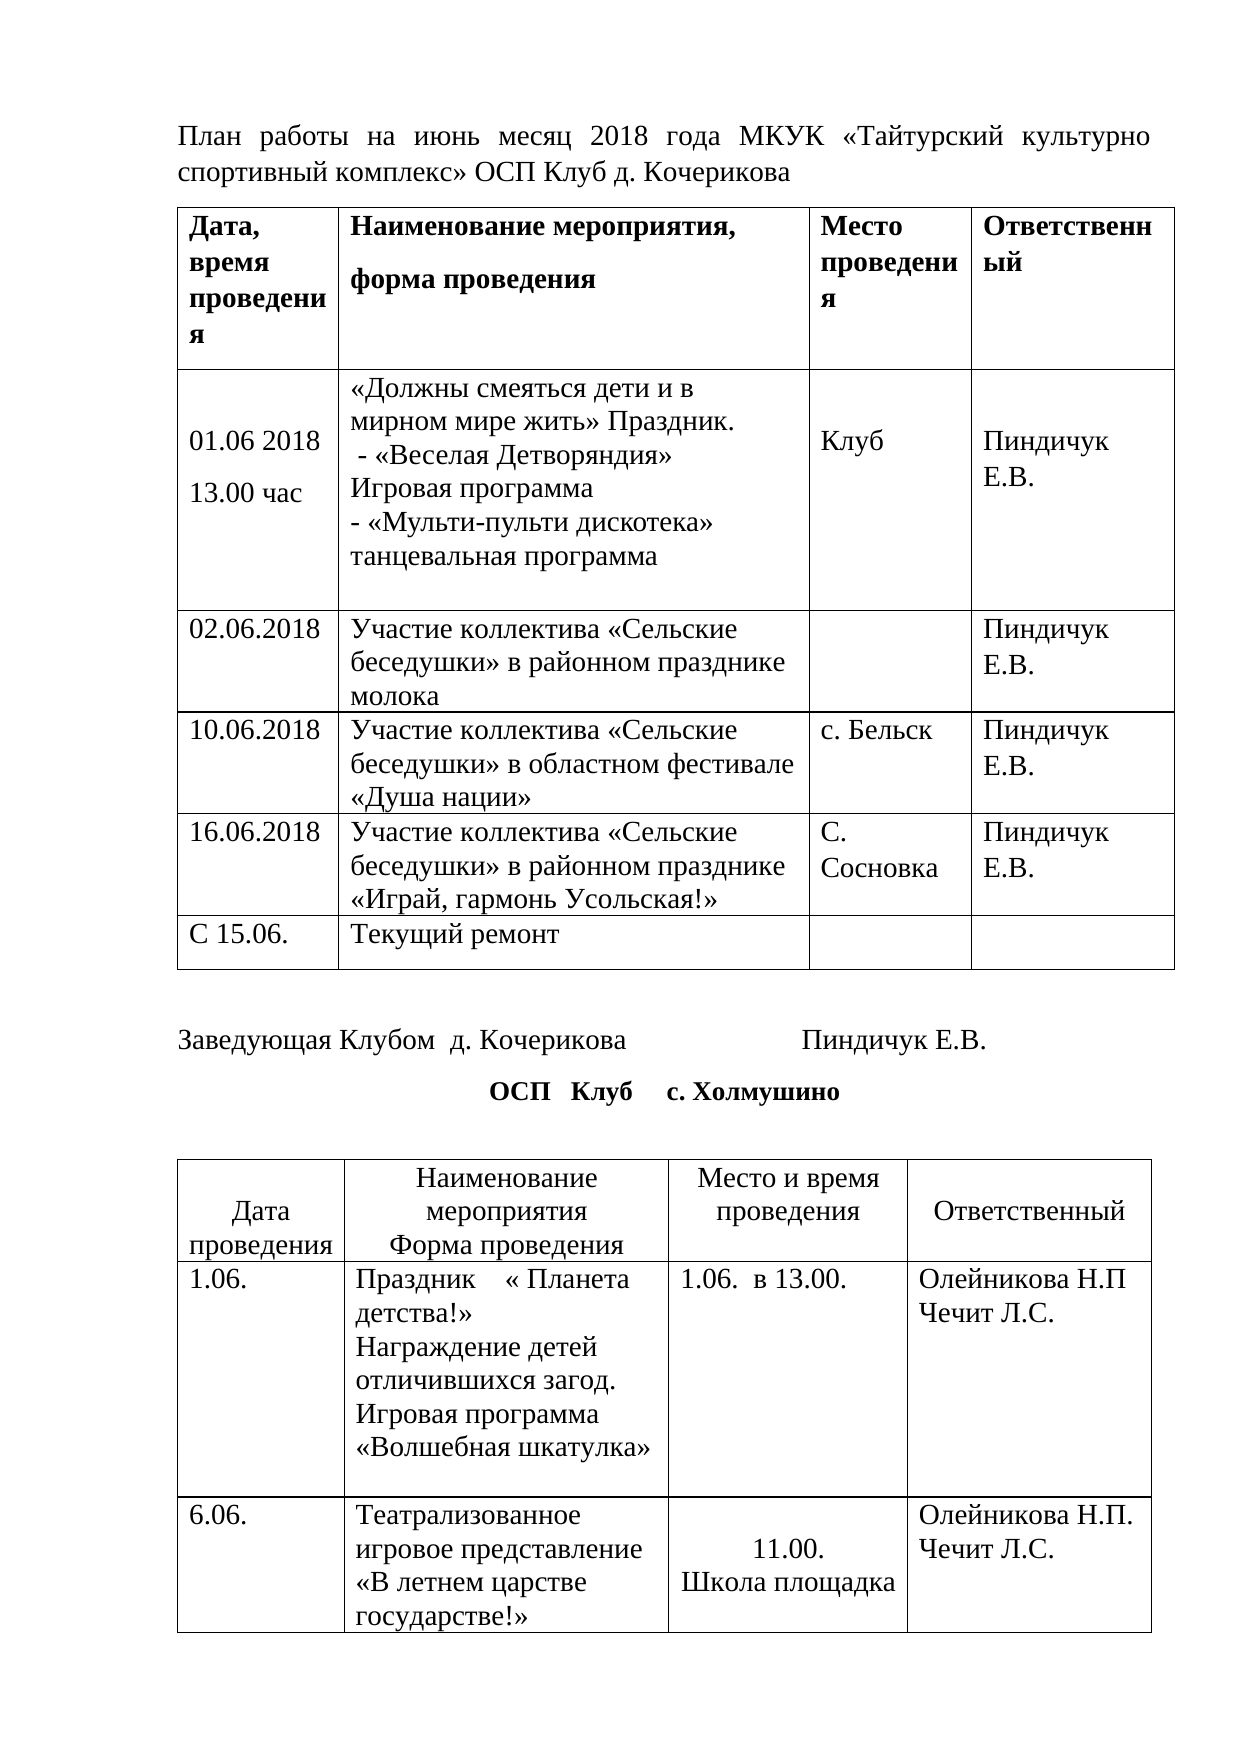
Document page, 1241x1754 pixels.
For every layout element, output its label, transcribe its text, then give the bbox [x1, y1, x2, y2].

table_cell [810, 916, 971, 968]
text ОСП Клуб с. Холмушино [177, 1075, 1152, 1106]
table_cell [810, 611, 971, 711]
table_cell Пиндичук Е.В. [972, 814, 1174, 915]
table_cell 1.06. в 13.00. [669, 1262, 907, 1496]
table_cell Участие коллектива «Сельские беседушки» в районном празднике «Играй, гармонь Усольская!» [339, 814, 809, 915]
table_cell Олейникова Н.П Чечит Л.С. [908, 1262, 1151, 1496]
table_header Ответственный [972, 208, 1174, 369]
table_cell Праздник « Планета детства!» Награждение детей отличившихся загод. Игровая программа «Волшебная шкатулка» [345, 1262, 668, 1496]
table_header Дата проведения [178, 1160, 344, 1261]
table_cell Пиндичук Е.В. [972, 370, 1174, 610]
table_cell Клуб [810, 370, 971, 610]
table_header Ответственный [908, 1160, 1151, 1261]
table_header Дата, время проведения [178, 208, 338, 369]
table_cell «Должны смеяться дети и в мирном мире жить» Праздник. - «Веселая Детворяндия» Игровая программа - «Мульти-пульти дискотека» танцевальная программа [339, 370, 809, 610]
table_cell 10.06.2018 [178, 713, 338, 813]
table_header Место и время проведения [669, 1160, 907, 1261]
table_cell Пиндичук Е.В. [972, 713, 1174, 813]
table_cell Олейникова Н.П. Чечит Л.С. [908, 1498, 1151, 1632]
text Заведующая Клубом д. Кочерикова Пиндичук Е.В. [177, 1022, 1152, 1056]
table_cell 11.00. Школа площадка [669, 1498, 907, 1632]
table_cell Участие коллектива «Сельские беседушки» в районном празднике молока [339, 611, 809, 711]
table_cell Театрализованное игровое представление «В летнем царстве государстве!» [345, 1498, 668, 1632]
table_cell Участие коллектива «Сельские беседушки» в областном фестивале «Душа нации» [339, 713, 809, 813]
table_cell 16.06.2018 [178, 814, 338, 915]
table_header Наименование мероприятия Форма проведения [345, 1160, 668, 1261]
table_cell 6.06. [178, 1498, 344, 1632]
table_cell 1.06. [178, 1262, 344, 1496]
table_cell с. Бельск [810, 713, 971, 813]
table_cell С 15.06. [178, 916, 338, 968]
table_header Место проведения [810, 208, 971, 369]
table_cell [972, 916, 1174, 968]
table_cell Пиндичук Е.В. [972, 611, 1174, 711]
table_cell Текущий ремонт [339, 916, 809, 968]
text План работы на июнь месяц 2018 года МКУК «Тайтурский культурно спортивный комплекс» ОСП Клуб д. Кочерикова [177, 118, 1152, 188]
table_cell С. Сосновка [810, 814, 971, 915]
table_cell 02.06.2018 [178, 611, 338, 711]
table_cell 01.06 2018 13.00 час [178, 370, 338, 610]
table_header Наименование мероприятия, форма проведения [339, 208, 809, 369]
